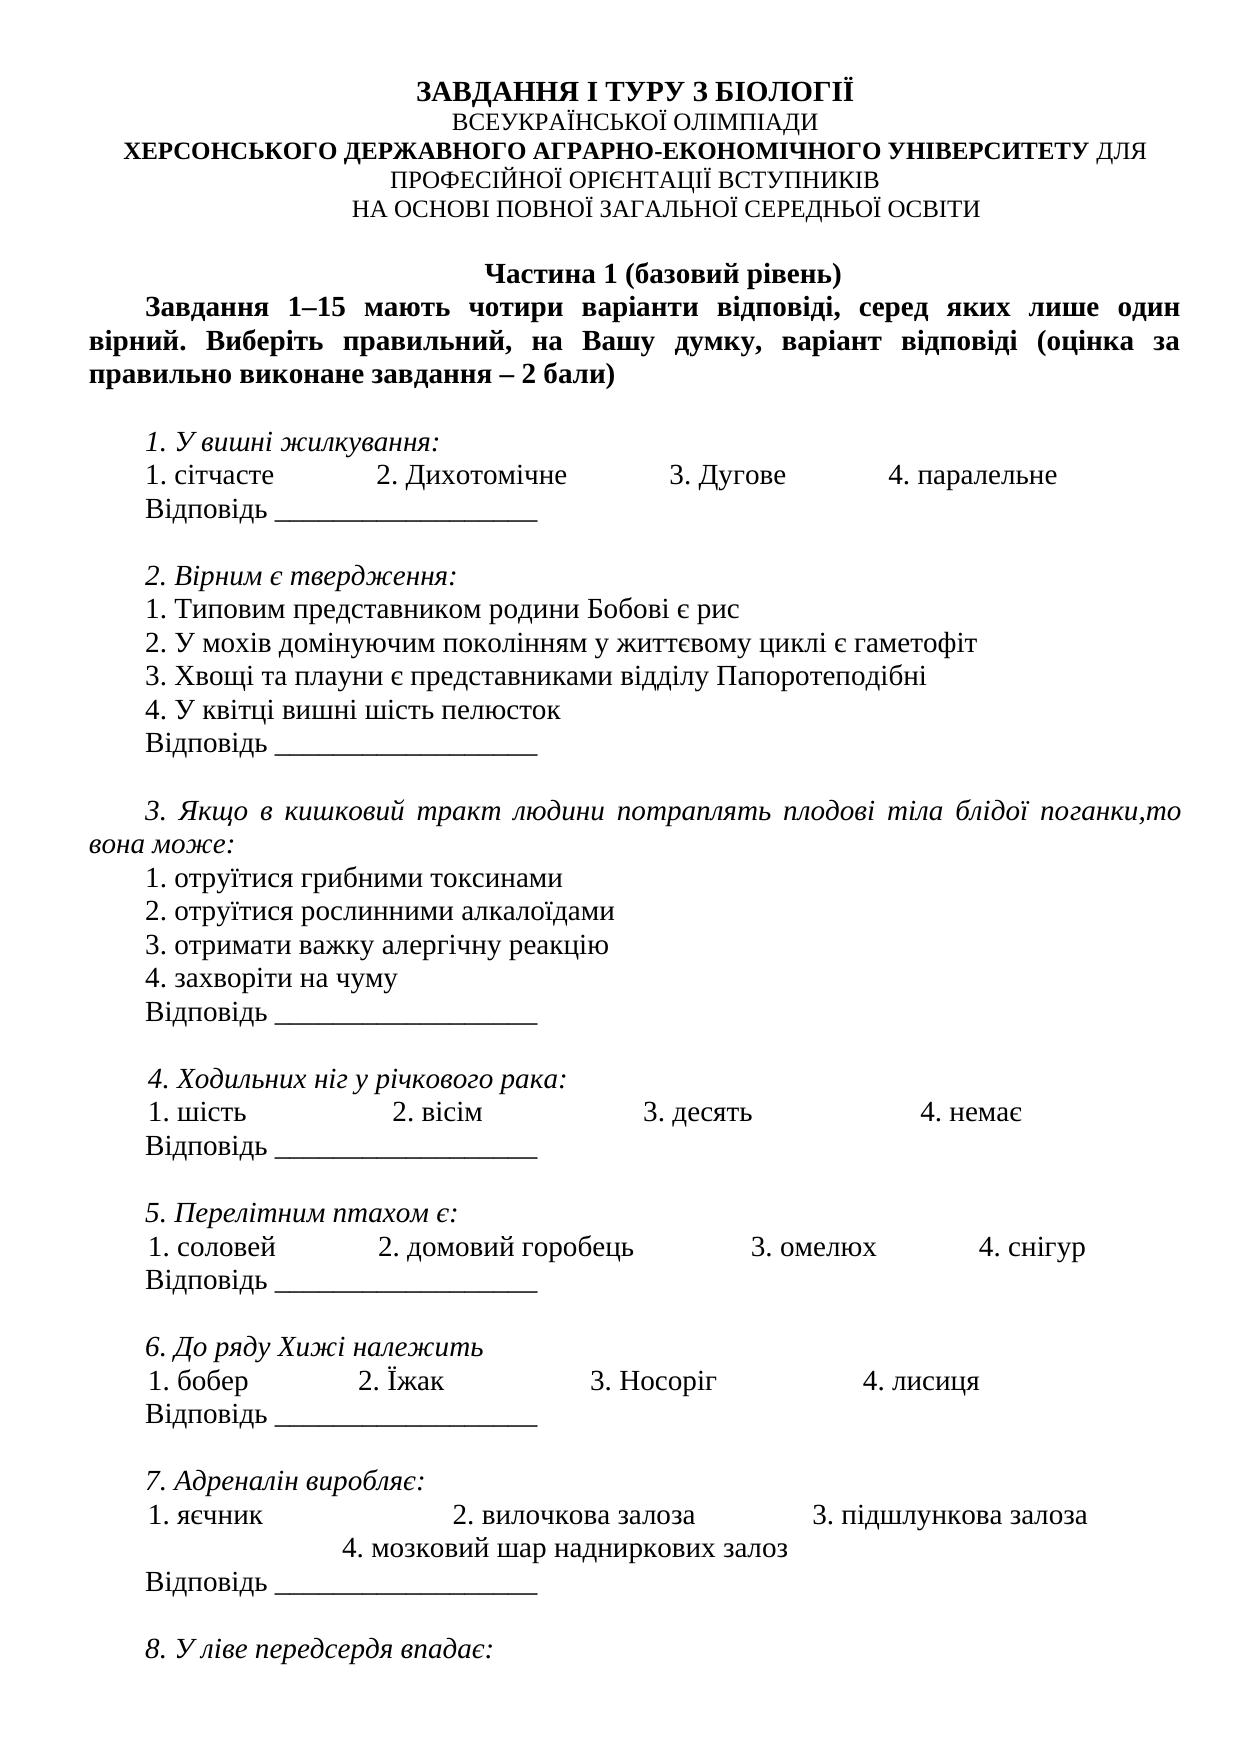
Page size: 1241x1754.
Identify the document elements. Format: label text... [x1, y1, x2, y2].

text ЗАВДАННЯ І ТУРУ З БІОЛОГІЇ [89, 74, 1181, 107]
text Завдання 1–15 мають чотири варіанти відповіді, серед яких лише один вірний. Виберіть правильний, на Вашу думку, варіант відповіді (оцінка за правильно виконане завдання – 2 бали) [89, 289, 1181, 390]
text 2. У мохів домінуючим поколінням у життєвому циклі є гаметофіт [89, 625, 1181, 658]
text Відповідь __________________ [89, 994, 1181, 1027]
text 5. Перелітним птахом є: [89, 1195, 1181, 1229]
text 1. У вишні жилкування: [89, 424, 1181, 457]
text ВСЕУКРАЇНСЬКОЇ ОЛІМПІАДИ [89, 107, 1181, 136]
text 1. бобер 2. Їжак 3. Носоріг 4. лисиця [89, 1363, 1181, 1396]
text 1. шість 2. вісім 3. десять 4. немає [89, 1094, 1181, 1128]
text 8. У ліве передсердя впадає: [89, 1631, 1181, 1665]
text 2. Вірним є твердження: [89, 558, 1181, 591]
text 4. захворіти на чуму [89, 960, 1181, 994]
text 4. Ходильних ніг у річкового рака: [89, 1061, 1181, 1094]
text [89, 1564, 1181, 1598]
text 3. Хвощі та плауни є представниками відділу Папоротеподібні [89, 658, 1181, 692]
text Частина 1 (базовий рівень) [89, 256, 1181, 289]
text Відповідь __________________ [89, 1128, 1181, 1162]
text Відповідь __________________ [89, 491, 1181, 524]
text 4. У квітці вишні шість пелюсток [89, 692, 1181, 726]
text 1. отруїтися грибними токсинами [89, 860, 1181, 893]
text 1. яєчник 2. вилочкова залоза 3. підшлункова залоза [89, 1497, 1181, 1531]
text Відповідь __________________ [89, 1396, 1181, 1430]
text 1. Типовим представником родини Бобові є рис [89, 591, 1181, 625]
text НА ОСНОВІ ПОВНОЇ ЗАГАЛЬНОЇ СЕРЕДНЬОЇ ОСВІТИ [89, 194, 1181, 222]
text Відповідь __________________ [89, 726, 1181, 759]
text ХЕРСОНСЬКОГО ДЕРЖАВНОГО АГРАРНО-ЕКОНОМІЧНОГО УНІВЕРСИТЕТУ ДЛЯ ПРОФЕСІЙНОЇ ОРІЄНТАЦІЇ ВСТУПНИКІВ [89, 136, 1181, 194]
text 1. сітчасте 2. Дихотомічне 3. Дугове 4. паралельне [89, 457, 1181, 491]
text 3. Якщо в кишковий тракт людини потраплять плодові тіла блідої поганки,то вона може: [89, 793, 1181, 860]
text Відповідь __________________ [89, 1262, 1181, 1296]
text 3. отримати важку алергічну реакцію [89, 927, 1181, 960]
text 4. мозковий шар надниркових залоз [89, 1531, 1181, 1564]
text 7. Адреналін виробляє: [89, 1463, 1181, 1497]
text 1. соловей 2. домовий горобець 3. омелюх 4. снігур [89, 1229, 1181, 1262]
text 2. отруїтися рослинними алкалоїдами [89, 893, 1181, 927]
text 6. До ряду Хижі належить [89, 1329, 1181, 1363]
